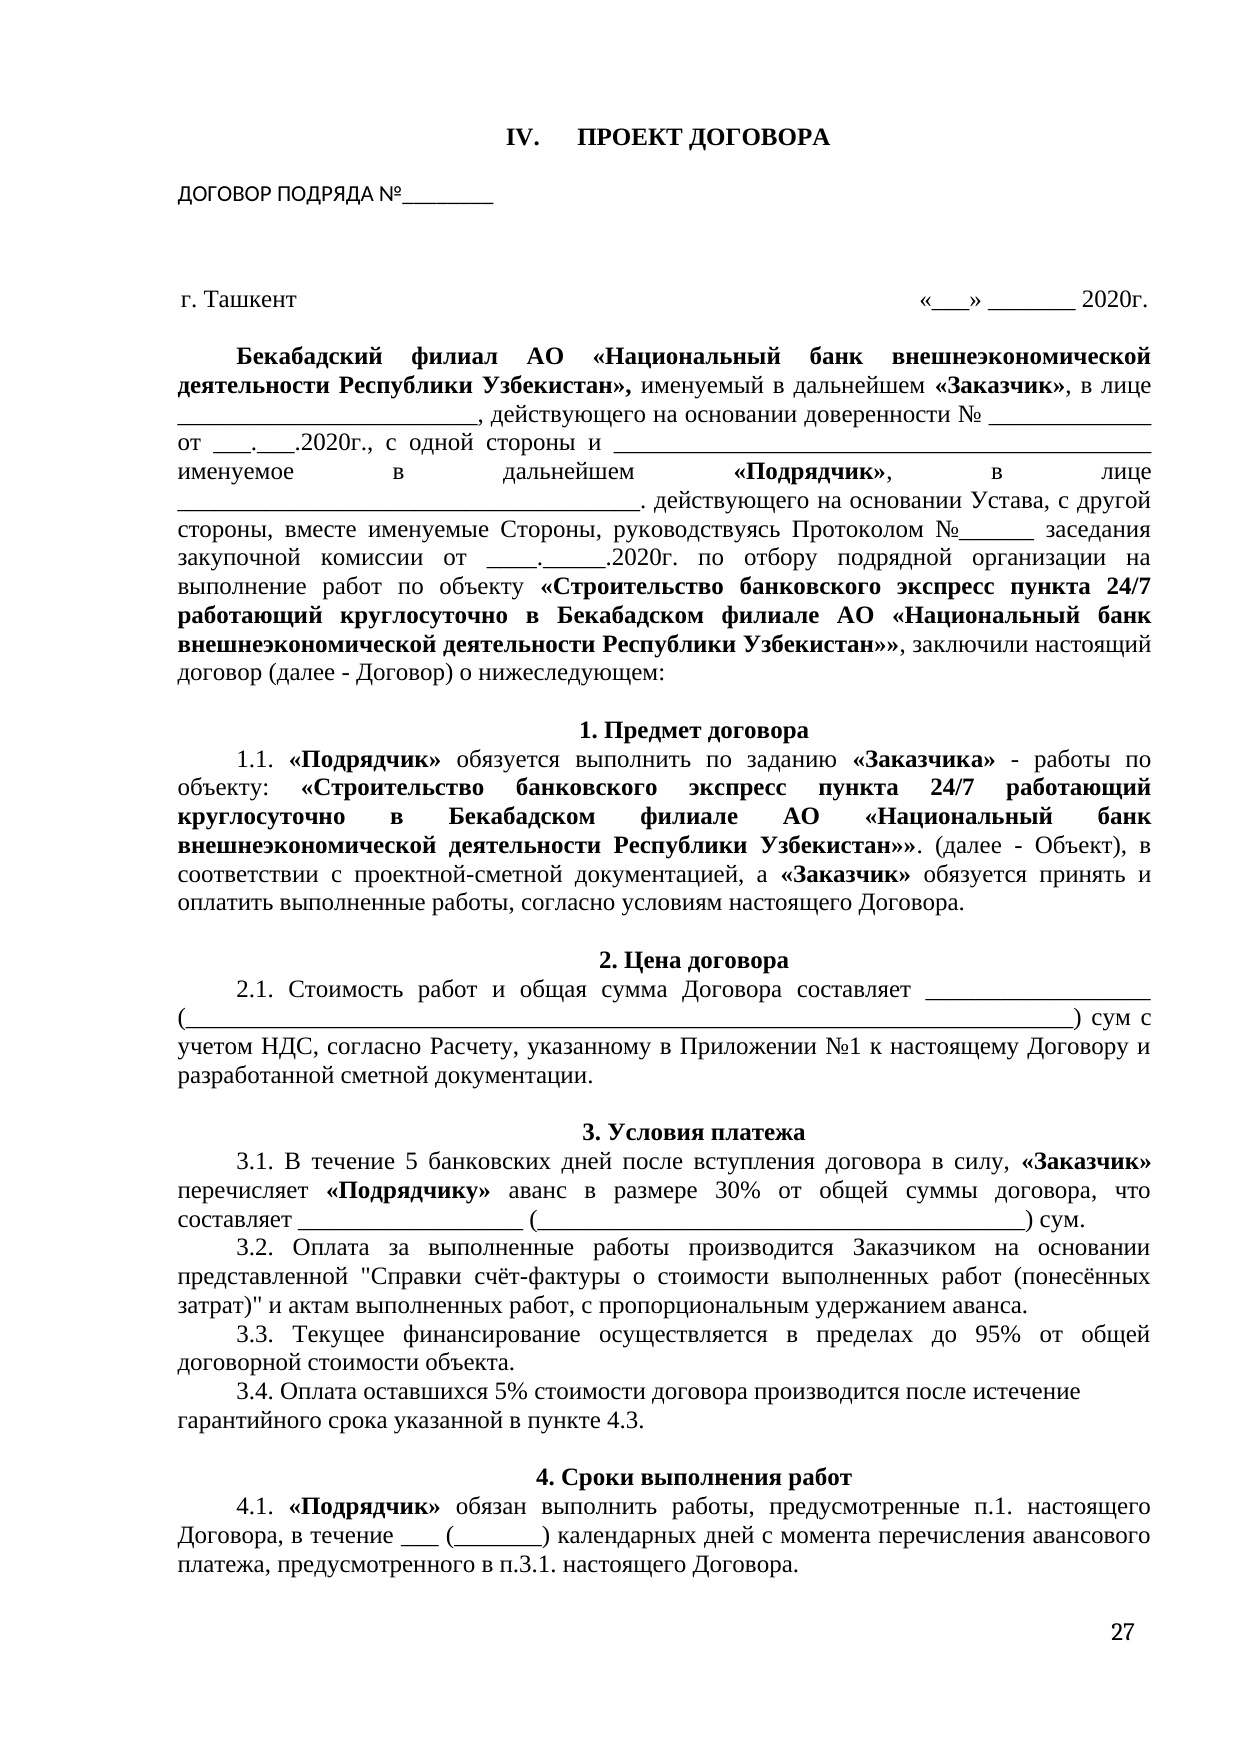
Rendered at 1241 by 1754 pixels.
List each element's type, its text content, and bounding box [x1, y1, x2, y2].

text 2.1. Стоимость работ и общая сумма Договора составляет __________________ (_______________________________________________________________________) сум с учетом НДС, согласно Расчету, указанному в Приложении №1 к настоящему Договору и разработанной сметной документации. [177, 974, 1152, 1089]
text г. Ташкент «___» _______ 2020г. [177, 284, 1152, 312]
list ПРОЕКТ ДОГОВОРА [539, 122, 1152, 151]
text 3.2. Оплата за выполненные работы производится Заказчиком на основании представленной "Справки счёт-фактуры о стоимости выполненных работ (понесённых затрат)" и актам выполненных работ, с пропорциональным удержанием аванса. [177, 1232, 1152, 1319]
text 3.1. В течение 5 банковских дней после вступления договора в силу, «Заказчик» перечисляет «Подрядчику» аванс в размере 30% от общей суммы договора, что составляет __________________ (_______________________________________) сум. [177, 1146, 1152, 1232]
text 1. Предмет договора [177, 715, 1152, 744]
text 3.3. Текущее финансирование осуществляется в пределах до 95% от общей договорной стоимости объекта. [177, 1319, 1152, 1376]
text 4.1. «Подрядчик» обязан выполнить работы, предусмотренные п.1. настоящего Договора, в течение ___ (_______) календарных дней с момента перечисления авансового платежа, предусмотренного в п.3.1. настоящего Договора. [177, 1491, 1152, 1577]
text 3. Условия платежа [177, 1117, 1152, 1146]
text Бекабадский филиал АО «Национальный банк внешнеэкономической деятельности Республики Узбекистан», именуемый в дальнейшем «Заказчик», в лице ________________________, действующего на основании доверенности № _____________ от ___.___.2020г., с одной стороны и ___________________________________________ именуемое в дальнейшем «Подрядчик», в лице _____________________________________. действующего на основании Устава, с другой стороны, вместе именуемые Стороны, руководствуясь Протоколом №______ заседания закупочной комиссии от ____._____.2020г. по отбору подрядной организации на выполнение работ по объекту «Строительство банковского экспресс пункта 24/7 работающий круглосуточно в Бекабадском филиале АО «Национальный банк внешнеэкономической деятельности Республики Узбекистан»», заключили настоящий договор (далее - Договор) о нижеследующем: [177, 341, 1152, 686]
text 3.4. Оплата оставшихся 5% стоимости договора производится после истечение гарантийного срока указанной в пункте 4.3. [177, 1376, 1152, 1434]
text 4. Сроки выполнения работ [177, 1462, 1152, 1491]
text 2. Цена договора [177, 945, 1152, 974]
text 1.1. «Подрядчик» обязуется выполнить по заданию «Заказчика» - работы по объекту: «Строительство банковского экспресс пункта 24/7 работающий круглосуточно в Бекабадском филиале АО «Национальный банк внешнеэкономической деятельности Республики Узбекистан»». (далее - Объект), в соответствии с проектной-сметной документацией, а «Заказчик» обязуется принять и оплатить выполненные работы, согласно условиям настоящего Договора. [177, 744, 1152, 916]
